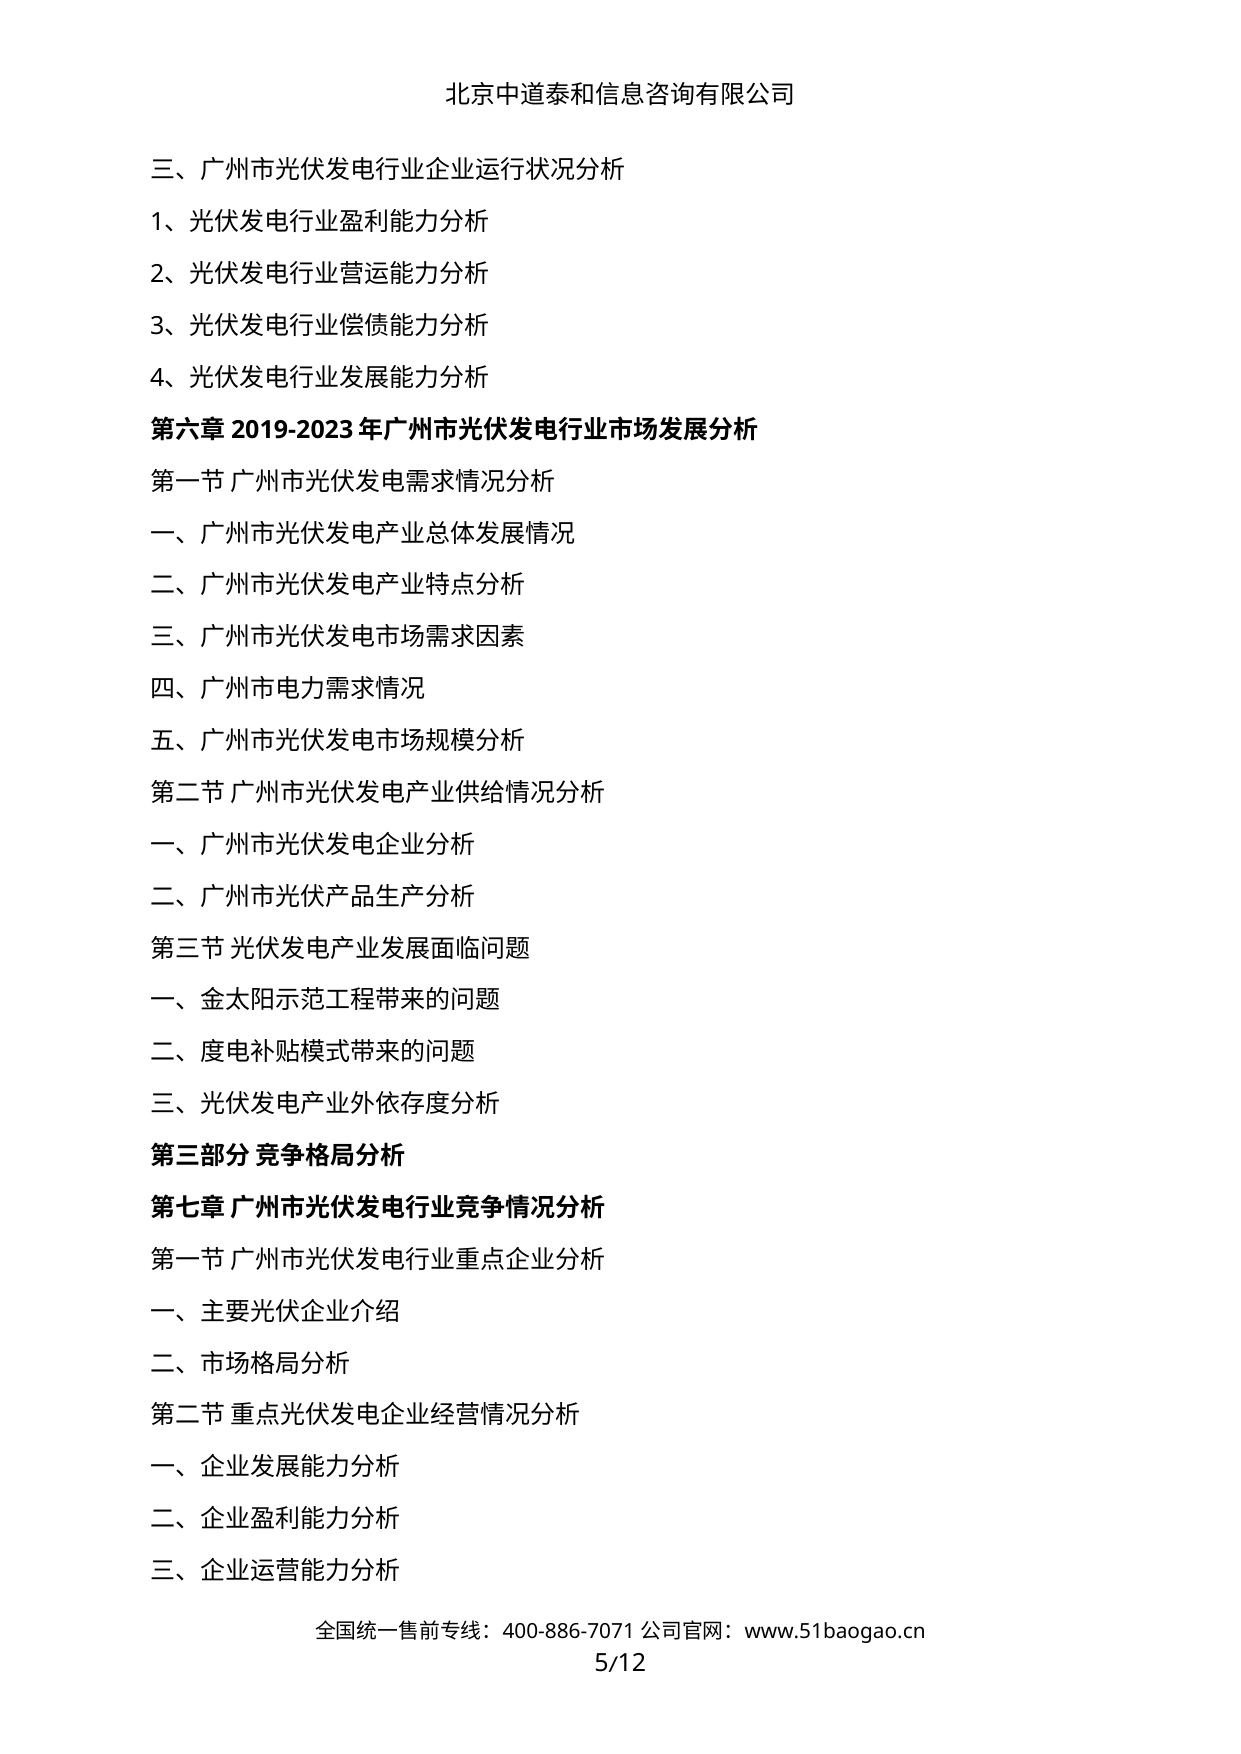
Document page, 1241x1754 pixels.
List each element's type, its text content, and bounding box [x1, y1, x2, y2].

text 1、光伏发电行业盈利能力分析 [150, 202, 1090, 238]
text 三、广州市光伏发电市场需求因素 [150, 617, 1090, 653]
text 一、广州市光伏发电产业总体发展情况 [150, 513, 1090, 549]
text 一、主要光伏企业介绍 [150, 1291, 1090, 1327]
text 第三部分 竞争格局分析 [150, 1136, 1090, 1172]
text 二、广州市光伏发电产业特点分析 [150, 565, 1090, 601]
text 3、光伏发电行业偿债能力分析 [150, 306, 1090, 342]
text 三、光伏发电产业外依存度分析 [150, 1084, 1090, 1120]
text 三、企业运营能力分析 [150, 1551, 1090, 1587]
text 一、广州市光伏发电企业分析 [150, 824, 1090, 861]
text 二、市场格局分析 [150, 1343, 1090, 1379]
text 2、光伏发电行业营运能力分析 [150, 254, 1090, 290]
text 4、光伏发电行业发展能力分析 [150, 357, 1090, 394]
text 第六章 2019-2023年广州市光伏发电行业市场发展分析 [150, 409, 1090, 446]
text 第一节 广州市光伏发电需求情况分析 [150, 461, 1090, 497]
text 一、企业发展能力分析 [150, 1447, 1090, 1483]
text 第二节 重点光伏发电企业经营情况分析 [150, 1395, 1090, 1431]
text 二、广州市光伏产品生产分析 [150, 876, 1090, 912]
text 第七章 广州市光伏发电行业竞争情况分析 [150, 1187, 1090, 1224]
text 第二节 广州市光伏发电产业供给情况分析 [150, 772, 1090, 809]
text 第三节 光伏发电产业发展面临问题 [150, 928, 1090, 964]
text 三、广州市光伏发电行业企业运行状况分析 [150, 150, 1090, 186]
text 二、企业盈利能力分析 [150, 1499, 1090, 1535]
text 一、金太阳示范工程带来的问题 [150, 980, 1090, 1016]
text 二、度电补贴模式带来的问题 [150, 1032, 1090, 1068]
text 四、广州市电力需求情况 [150, 669, 1090, 705]
text 第一节 广州市光伏发电行业重点企业分析 [150, 1239, 1090, 1276]
text 五、广州市光伏发电市场规模分析 [150, 721, 1090, 757]
